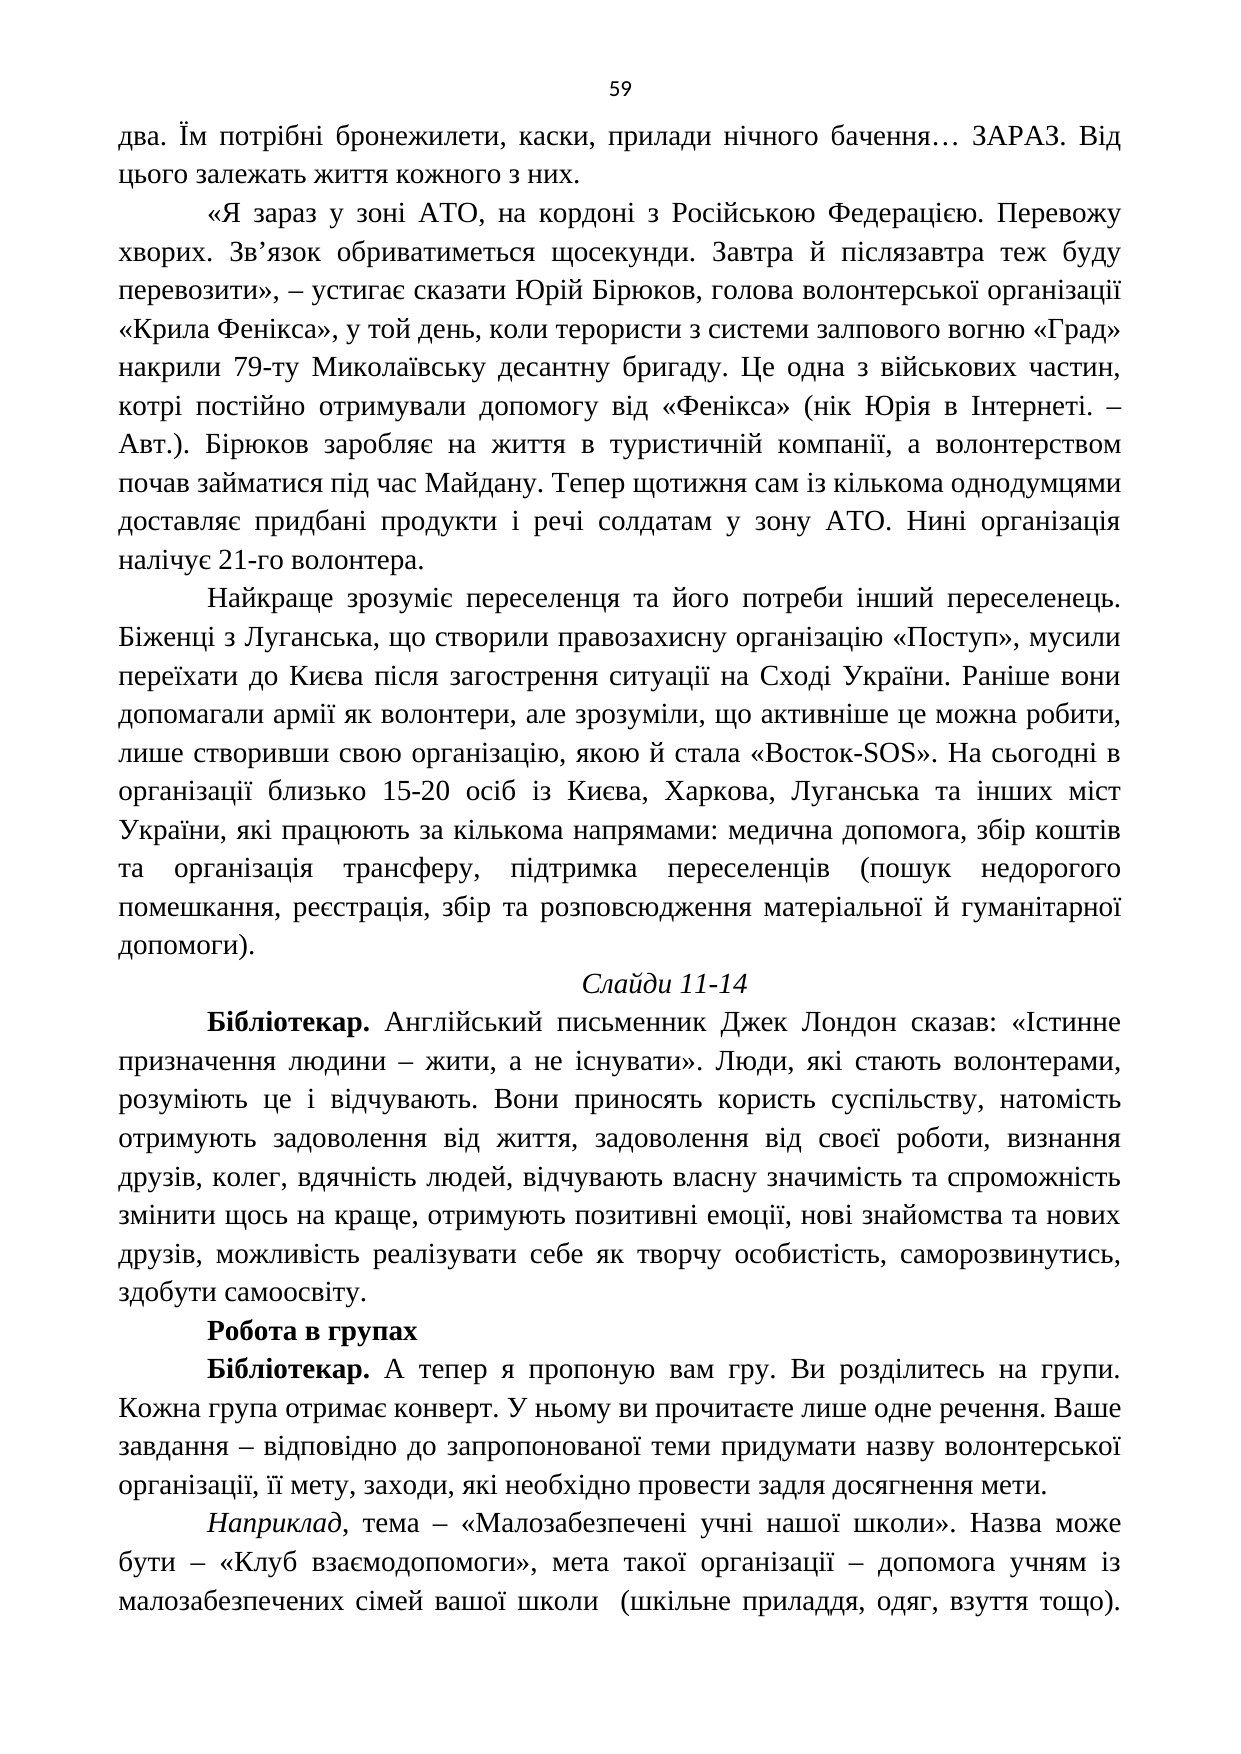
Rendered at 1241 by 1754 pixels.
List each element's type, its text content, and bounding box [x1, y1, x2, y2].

text «Я зараз у зоні АТО, на кордоні з Російською Федерацією. Перевожу хворих. Зв’язок обриватиметься щосекунди. Завтра й післязавтра теж буду перевозити», – устигає сказати Юрій Бірюков, голова волонтерської організації «Крила Фенікса», у той день, коли терористи з системи залпового вогню «Град» накрили 79-ту Миколаївську десантну бригаду. Це одна з військових частин, котрі постійно отримували допомогу від «Фенікса» (нік Юрія в Інтернеті. – Авт.). Бірюков заробляє на життя в туристичній компанії, а волонтерством почав займатися під час Майдану. Тепер щотижня сам із кількома однодумцями доставляє придбані продукти і речі солдатам у зону АТО. Нині організація налічує 21-го волонтера. [118, 195, 1122, 576]
text Найкраще зрозуміє переселенця та його потреби інший переселенець. Біженці з Луганська, що створили правозахисну організацію «Поступ», мусили переїхати до Києва після загострення ситуації на Сході України. Раніше вони допомагали армії як волонтери, але зрозуміли, що активніше це можна робити, лише створивши свою організацію, якою й стала «Восток-SOS». На сьогодні в організації близько 15-20 осіб із Києва, Харкова, Луганська та інших міст України, які працюють за кількома напрямами: медична допомога, збір коштів та організація трансферу, підтримка переселенців (пошук недорогого помешкання, реєстрація, збір та розповсюдження матеріальної й гуманітарної допомоги). [118, 581, 1122, 961]
text Бібліотекар. А тепер я пропоную вам гру. Ви розділитесь на групи. Кожна група отримає конверт. У ньому ви прочитаєте лише одне речення. Ваше завдання – відповідно до запропонованої теми придумати назву волонтерської організації, її мету, заходи, які необхідно провести задля досягнення мети. [118, 1351, 1122, 1501]
text Слайди 11-14 [118, 966, 1122, 999]
text Бібліотекар. Англійський письменник Джек Лондон сказав: «Істинне призначення людини – жити, а не існувати». Люди, які стають волонтерами, розуміють це і відчувають. Вони приносять користь суспільству, натомість отримують задоволення від життя, задоволення від своєї роботи, визнання друзів, колег, вдячність людей, відчувають власну значимість та спроможність змінити щось на краще, отримують позитивні емоції, нові знайомства та нових друзів, можливість реалізувати себе як творчу особистість, саморозвинутись, здобути самоосвіту. [118, 1004, 1122, 1308]
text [118, 118, 1122, 190]
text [118, 1506, 1122, 1616]
text Робота в групах [118, 1313, 1122, 1346]
